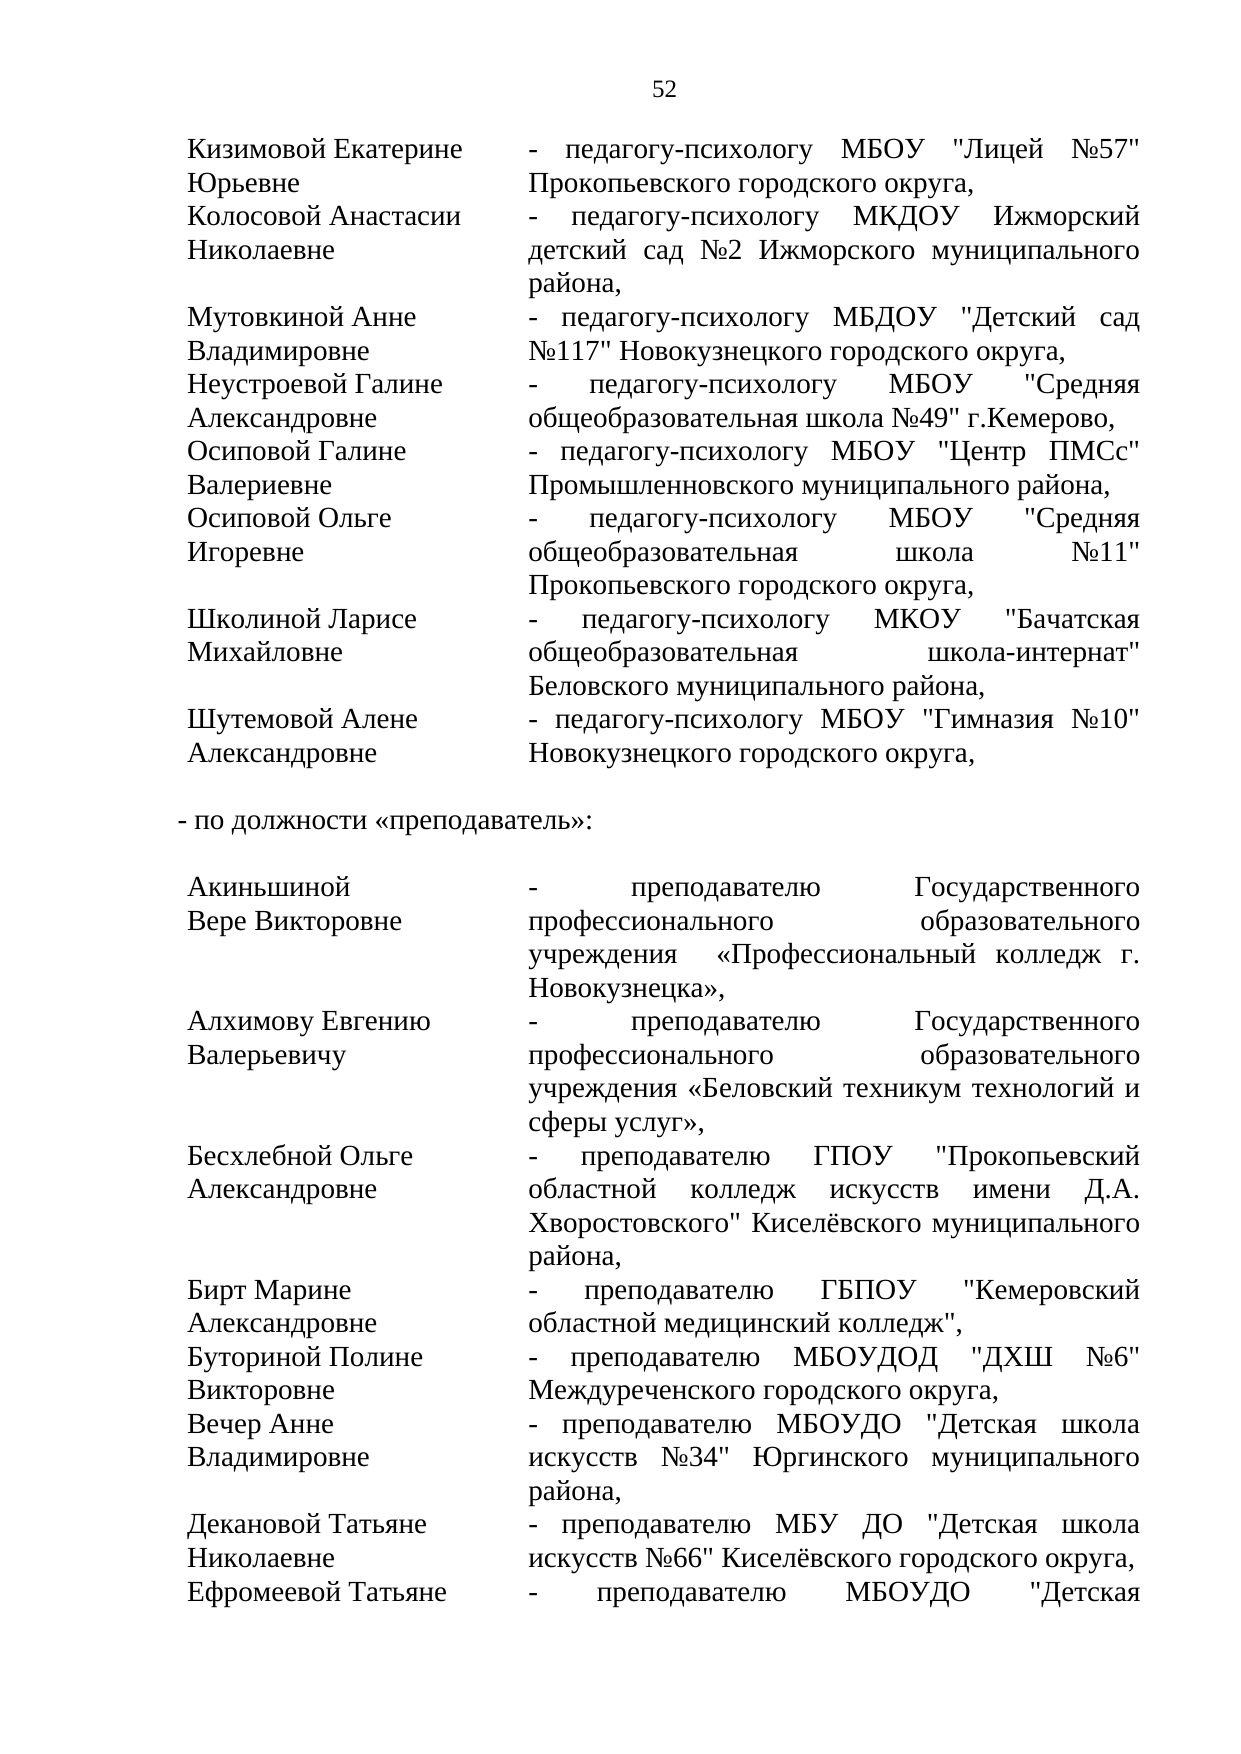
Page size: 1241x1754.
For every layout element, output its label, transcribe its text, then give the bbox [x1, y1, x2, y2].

table_header - преподавателю Государственного профессионального образовательного учреждения «Профессиональный колледж г. Новокузнецка», [517, 869, 1152, 1003]
table_cell - педагогу-психологу МКОУ "Бачатская общеобразовательная школа-интернат" Беловского муниципального района, [517, 601, 1152, 702]
table_cell Буториной Полине Викторовне [176, 1339, 517, 1406]
table_cell - преподавателю ГПОУ "Прокопьевский областной колледж искусств имени Д.А. Хворостовского" Киселёвского муниципального района, [517, 1138, 1152, 1272]
table_cell - педагогу-психологу МБОУ "Лицей №57" Прокопьевского городского округа, [517, 131, 1152, 198]
table_cell - педагогу-психологу МБОУ "Центр ПМСс" Промышленновского муниципального района, [517, 433, 1152, 500]
table_cell - педагогу-психологу МБОУ "Гимназия №10" Новокузнецкого городского округа, [517, 702, 1152, 769]
table_header Акиньшиной Вере Викторовне [176, 869, 517, 1003]
table_cell - преподавателю МБОУДО "Детская школа искусств №34" Юргинского муниципального района, [517, 1406, 1152, 1507]
table_cell Кизимовой Екатерине Юрьевне [176, 131, 517, 198]
table_cell - преподавателю МБОУДОД "ДХШ №6" Междуреченского городского округа, [517, 1339, 1152, 1406]
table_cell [176, 1574, 517, 1607]
table_cell Вечер Анне Владимировне [176, 1406, 517, 1507]
text - по должности «преподаватель»: [103, 802, 1167, 836]
table_cell Мутовкиной Анне Владимировне [176, 299, 517, 366]
table_cell - педагогу-психологу МКДОУ Ижморский детский сад №2 Ижморского муниципального района, [517, 199, 1152, 299]
table_cell - педагогу-психологу МБДОУ "Детский сад №117" Новокузнецкого городского округа, [517, 299, 1152, 366]
table_cell Колосовой Анастасии Николаевне [176, 199, 517, 299]
table_cell Осиповой Галине Валериевне [176, 433, 517, 500]
table_cell Алхимову Евгению Валерьевичу [176, 1004, 517, 1138]
table_cell Осиповой Ольге Игоревне [176, 500, 517, 601]
table_cell Неустроевой Галине Александровне [176, 366, 517, 433]
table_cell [517, 1574, 1152, 1607]
table_cell Шутемовой Алене Александровне [176, 702, 517, 769]
table_cell - преподавателю МБУ ДО "Детская школа искусств №66" Киселёвского городского округа, [517, 1507, 1152, 1574]
table_cell Декановой Татьяне Николаевне [176, 1507, 517, 1574]
table_cell - преподавателю Государственного профессионального образовательного учреждения «Беловский техникум технологий и сферы услуг», [517, 1004, 1152, 1138]
table_cell - педагогу-психологу МБОУ "Средняя общеобразовательная школа №11" Прокопьевского городского округа, [517, 500, 1152, 601]
table_cell Школиной Ларисе Михайловне [176, 601, 517, 702]
table_cell Бирт Марине Александровне [176, 1272, 517, 1339]
table_cell Бесхлебной Ольге Александровне [176, 1138, 517, 1272]
table_cell - педагогу-психологу МБОУ "Средняя общеобразовательная школа №49" г.Кемерово, [517, 366, 1152, 433]
table_cell - преподавателю ГБПОУ "Кемеровский областной медицинский колледж", [517, 1272, 1152, 1339]
